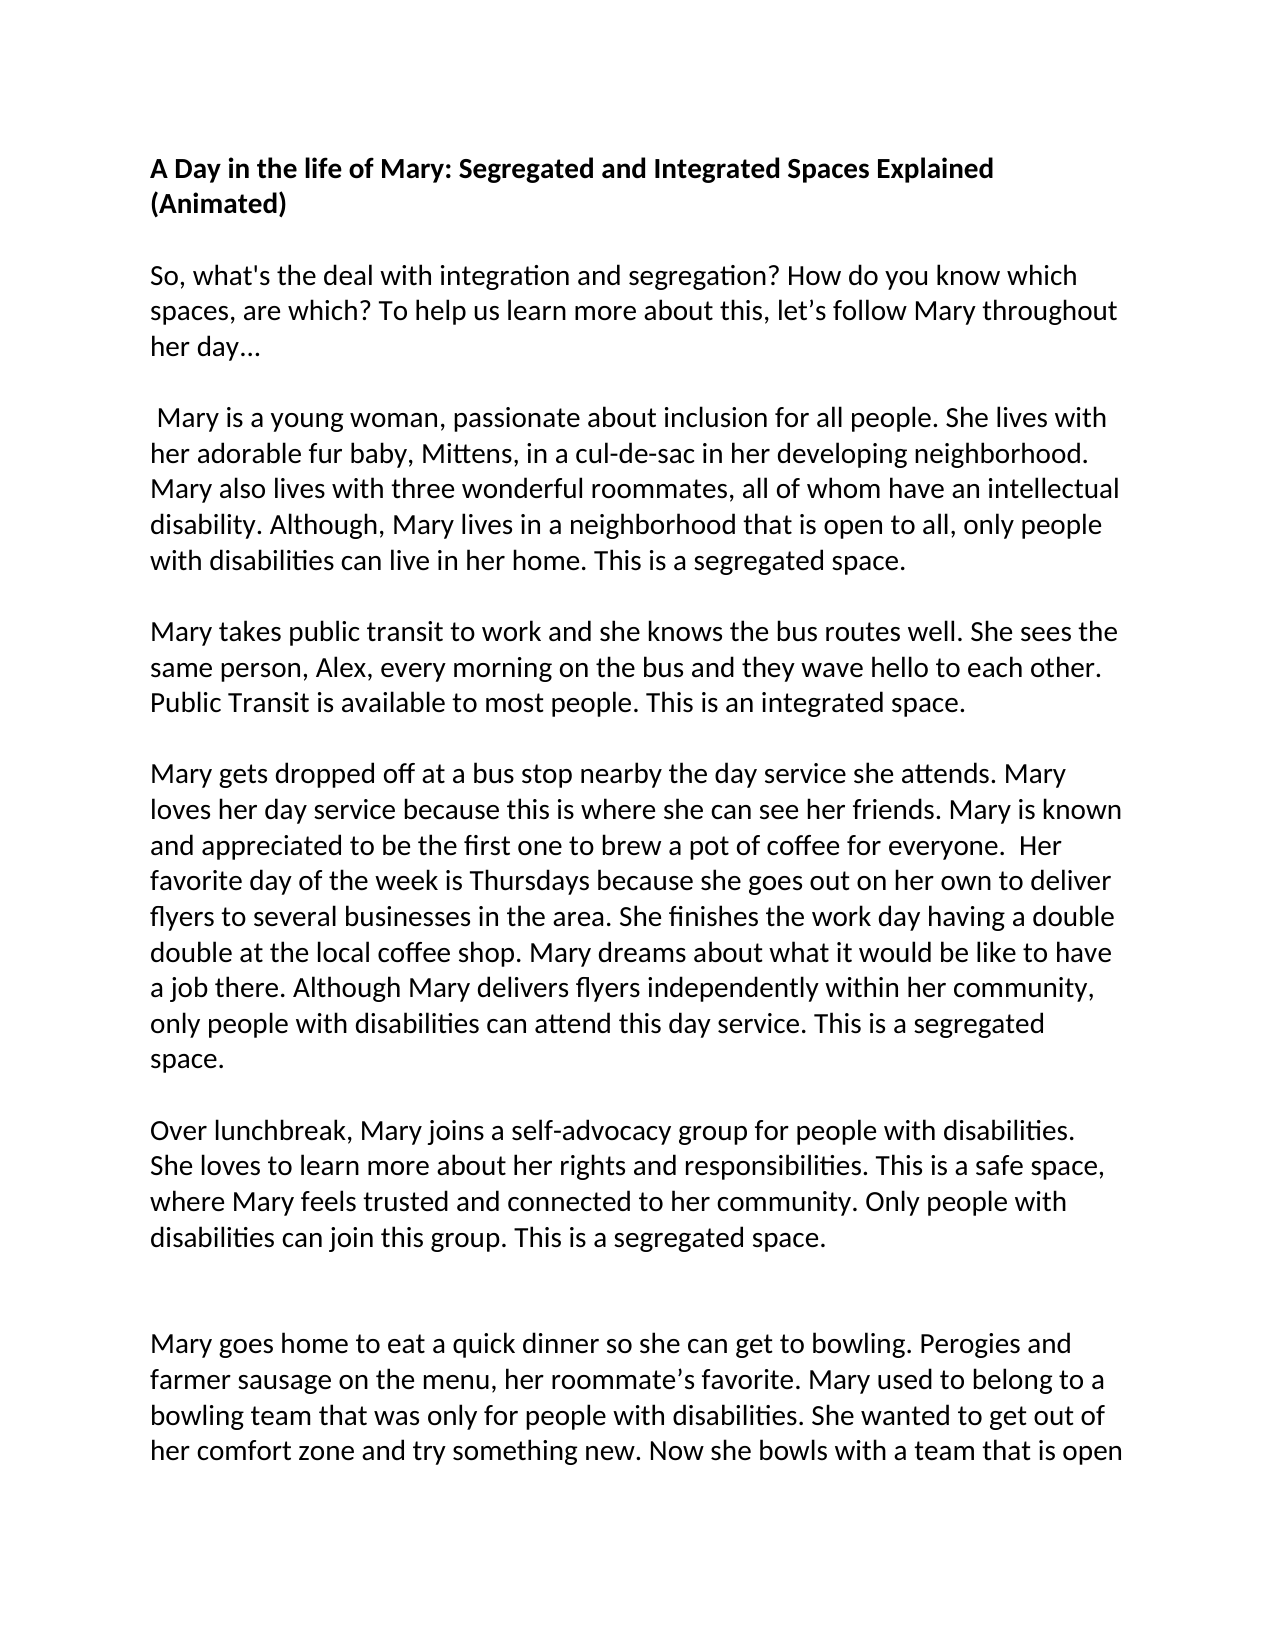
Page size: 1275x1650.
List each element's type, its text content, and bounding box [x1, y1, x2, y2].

text Mary takes public transit to work and she knows the bus routes well. She sees the same person, Alex, every morning on the bus and they wave hello to each other. Public Transit is available to most people. This is an integrated space. [150, 613, 1125, 720]
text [150, 1326, 1125, 1468]
text So, what's the deal with integration and segregation? How do you know which spaces, are which? To help us learn more about this, let’s follow Mary throughout her day... [150, 257, 1125, 364]
text A Day in the life of Mary: Segregated and Integrated Spaces Explained (Animated) [150, 150, 1125, 221]
text Over lunchbreak, Mary joins a self-advocacy group for people with disabilities. She loves to learn more about her rights and responsibilities. This is a safe space, where Mary feels trusted and connected to her community. Only people with disabilities can join this group. This is a segregated space. [150, 1112, 1125, 1254]
text Mary is a young woman, passionate about inclusion for all people. She lives with her adorable fur baby, Mittens, in a cul-de-sac in her developing neighborhood. Mary also lives with three wonderful roommates, all of whom have an intellectual disability. Although, Mary lives in a neighborhood that is open to all, only people with disabilities can live in her home. This is a segregated space. [150, 399, 1125, 577]
text Mary gets dropped off at a bus stop nearby the day service she attends. Mary loves her day service because this is where she can see her friends. Mary is known and appreciated to be the first one to brew a pot of coffee for everyone. Her favorite day of the week is Thursdays because she goes out on her own to deliver flyers to several businesses in the area. She finishes the work day having a double double at the local coffee shop. Mary dreams about what it would be like to have a job there. Although Mary delivers flyers independently within her community, only people with disabilities can attend this day service. This is a segregated space. [150, 756, 1125, 1076]
